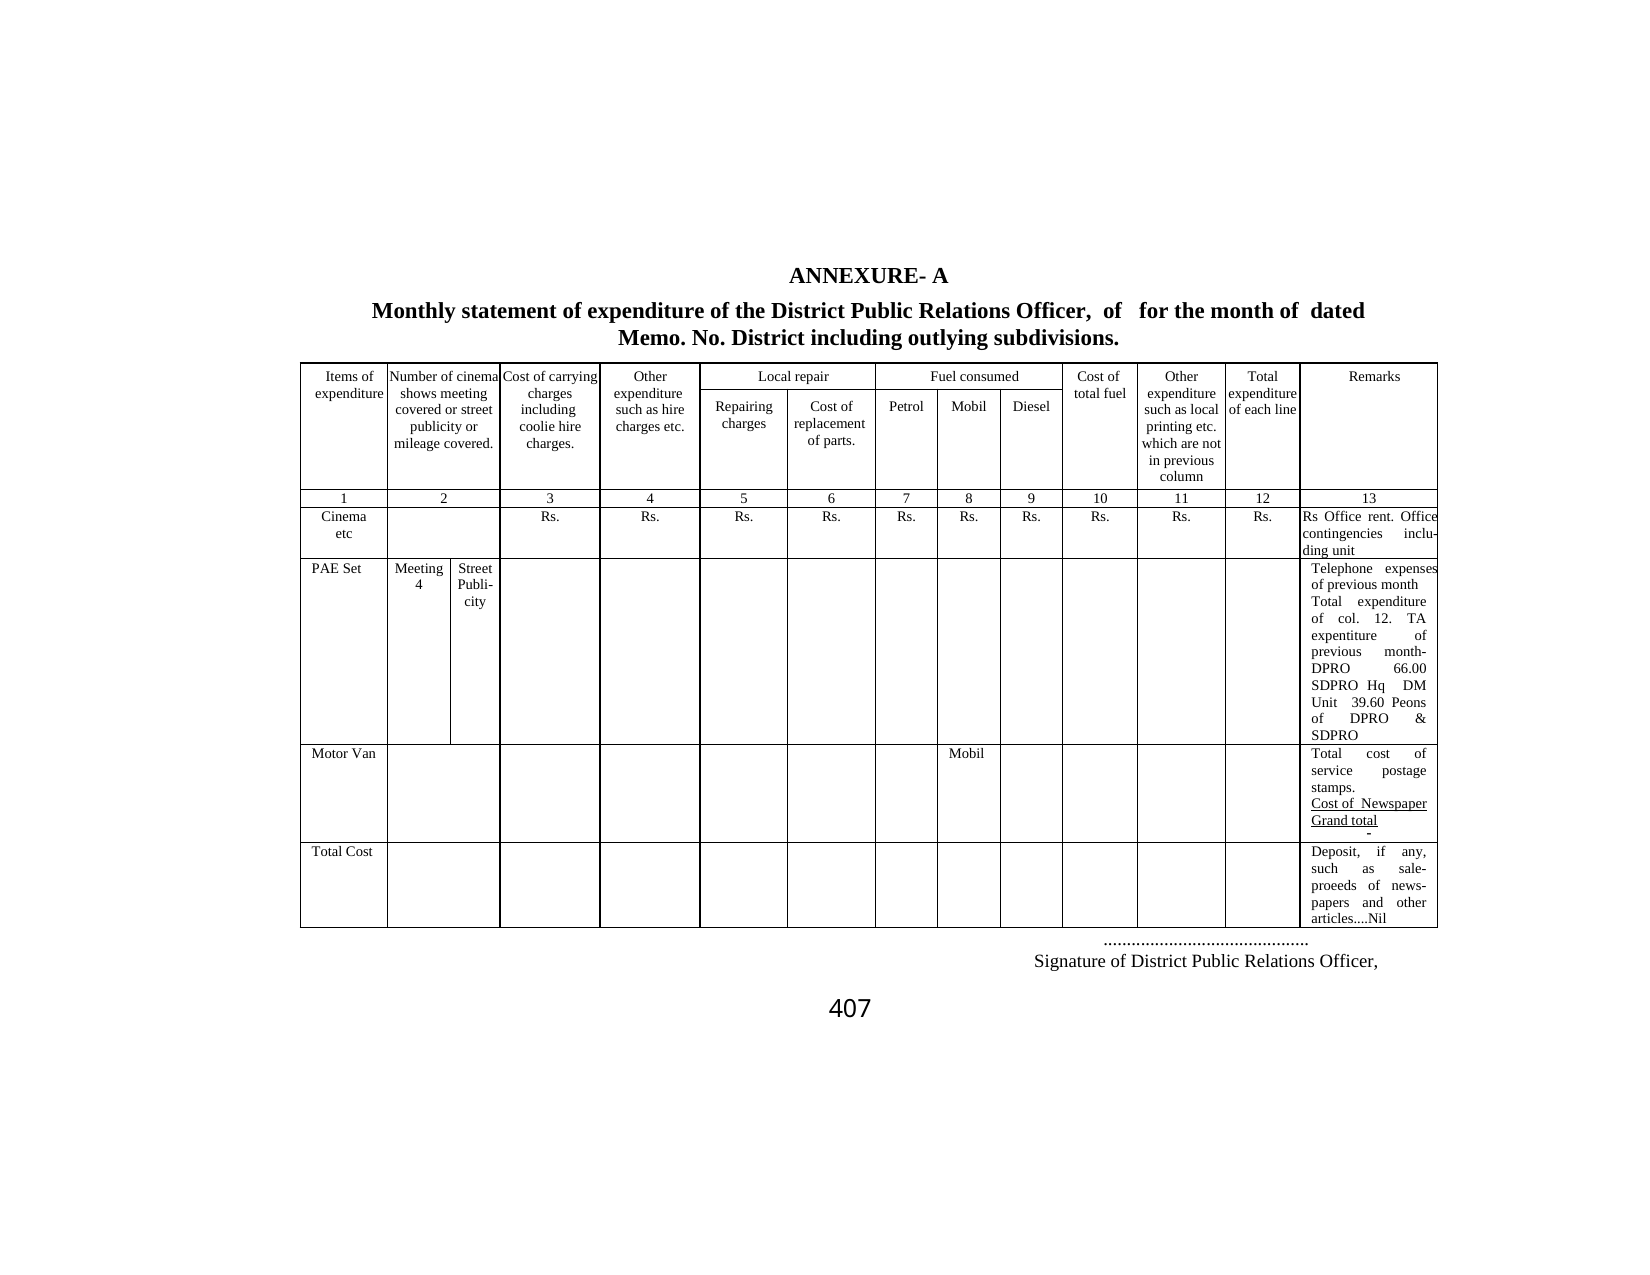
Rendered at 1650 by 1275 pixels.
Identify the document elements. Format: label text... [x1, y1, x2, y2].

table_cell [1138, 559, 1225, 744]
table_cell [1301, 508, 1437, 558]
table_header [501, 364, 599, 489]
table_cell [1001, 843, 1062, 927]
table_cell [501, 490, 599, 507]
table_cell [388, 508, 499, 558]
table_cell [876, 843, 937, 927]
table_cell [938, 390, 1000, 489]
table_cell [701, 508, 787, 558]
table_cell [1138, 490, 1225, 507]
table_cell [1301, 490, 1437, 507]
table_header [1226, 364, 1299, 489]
text ............................................ [975, 928, 1437, 949]
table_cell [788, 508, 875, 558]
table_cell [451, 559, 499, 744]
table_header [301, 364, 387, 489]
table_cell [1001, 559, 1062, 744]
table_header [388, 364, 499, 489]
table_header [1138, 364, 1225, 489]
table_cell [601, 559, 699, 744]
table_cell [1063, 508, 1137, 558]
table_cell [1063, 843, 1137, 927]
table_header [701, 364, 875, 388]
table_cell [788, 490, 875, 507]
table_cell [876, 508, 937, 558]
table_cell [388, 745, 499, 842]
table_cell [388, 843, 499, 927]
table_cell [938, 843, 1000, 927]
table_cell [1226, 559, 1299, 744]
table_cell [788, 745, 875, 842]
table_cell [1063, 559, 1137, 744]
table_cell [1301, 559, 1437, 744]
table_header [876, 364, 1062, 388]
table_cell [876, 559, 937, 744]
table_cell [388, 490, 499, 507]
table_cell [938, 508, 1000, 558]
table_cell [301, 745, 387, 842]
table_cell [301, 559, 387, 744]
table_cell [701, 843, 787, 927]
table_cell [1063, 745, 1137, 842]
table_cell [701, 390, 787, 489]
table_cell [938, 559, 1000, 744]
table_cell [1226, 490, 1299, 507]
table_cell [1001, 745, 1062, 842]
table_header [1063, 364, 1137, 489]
text Monthly statement of expenditure of the District Public Relations Officer, of for the month of dated [300, 297, 1437, 323]
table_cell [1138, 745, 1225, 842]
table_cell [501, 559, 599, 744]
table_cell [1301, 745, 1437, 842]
text Memo. No. District including outlying subdivisions. [300, 323, 1437, 350]
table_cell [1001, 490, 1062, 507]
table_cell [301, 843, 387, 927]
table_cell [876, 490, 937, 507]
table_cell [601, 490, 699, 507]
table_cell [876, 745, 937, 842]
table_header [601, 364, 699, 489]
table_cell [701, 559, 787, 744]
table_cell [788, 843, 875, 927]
text Signature of District Public Relations Officer, [975, 949, 1437, 971]
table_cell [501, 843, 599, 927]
text ANNEXURE- A [300, 262, 1437, 289]
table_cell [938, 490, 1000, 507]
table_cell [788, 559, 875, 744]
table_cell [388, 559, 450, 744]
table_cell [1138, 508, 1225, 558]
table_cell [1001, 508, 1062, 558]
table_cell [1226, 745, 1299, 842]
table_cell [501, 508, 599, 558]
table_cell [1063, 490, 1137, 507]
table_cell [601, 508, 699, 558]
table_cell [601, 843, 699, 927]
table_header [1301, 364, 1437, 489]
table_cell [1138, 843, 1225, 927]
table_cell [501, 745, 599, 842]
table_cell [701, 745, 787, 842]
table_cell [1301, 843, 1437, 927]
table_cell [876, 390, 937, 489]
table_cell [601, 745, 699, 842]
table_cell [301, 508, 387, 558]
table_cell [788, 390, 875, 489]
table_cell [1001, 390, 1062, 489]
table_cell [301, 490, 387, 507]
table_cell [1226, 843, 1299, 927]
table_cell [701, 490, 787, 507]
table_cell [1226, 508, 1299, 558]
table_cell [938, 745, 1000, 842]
